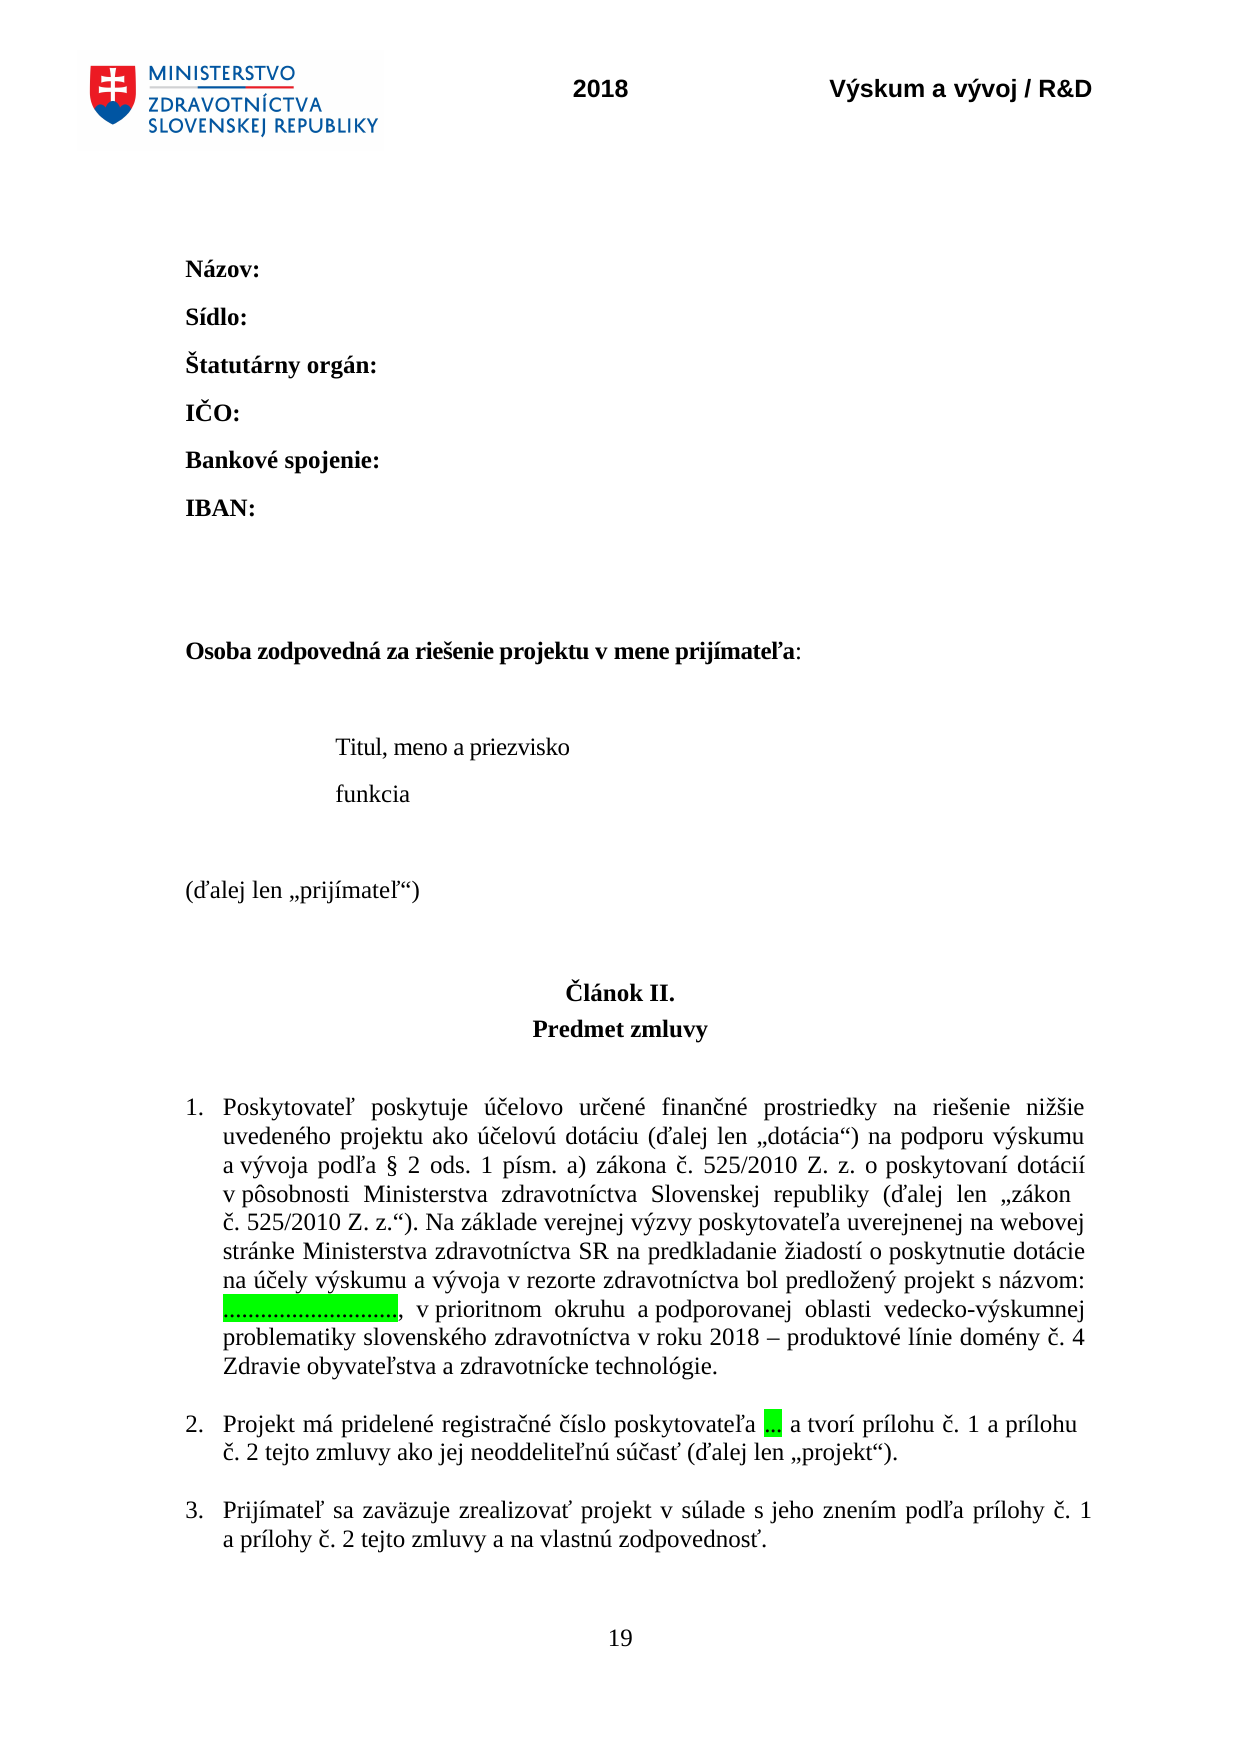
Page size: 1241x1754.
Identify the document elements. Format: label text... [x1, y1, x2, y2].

picture [77, 50, 384, 151]
subtitle Predmet zmluvy [148, 1014, 1093, 1042]
text Sídlo: [185, 302, 1093, 331]
text funkcia [185, 779, 1085, 808]
text Názov: [185, 254, 1093, 283]
subtitle Článok II. [148, 978, 1093, 1007]
list Prijímateľ sa zaväzuje zrealizovať projekt v súlade s jeho znením podľa prílohy č. 1 a prílohy č. 2 tejto zmluvy a na vlastnú zodpovednosť. [185, 1495, 1093, 1552]
text (ďalej len „prijímateľ“) [185, 875, 1085, 903]
text Osoba zodpovedná za riešenie projektu v mene prijímateľa: [185, 636, 1085, 665]
text Bankové spojenie: [185, 445, 1093, 474]
text Štatutárny orgán: [185, 350, 1093, 379]
text Titul, meno a priezvisko [185, 732, 1085, 760]
text IČO: [185, 398, 1093, 426]
list Projekt má pridelené registračné číslo poskytovateľa ... a tvorí prílohu č. 1 a prílohu č. 2 tejto zmluvy ako jej neoddeliteľnú súčasť (ďalej len „projekt“). [185, 1409, 1085, 1466]
text IBAN: [185, 493, 1093, 522]
list Poskytovateľ poskytuje účelovo určené finančné prostriedky na riešenie nižšie uvedeného projektu ako účelovú dotáciu (ďalej len „dotácia“) na podporu výskumu a vývoja podľa § 2 ods. 1 písm. a) zákona č. 525/2010 Z. z. o poskytovaní dotácií v pôsobnosti Ministerstva zdravotníctva Slovenskej republiky (ďalej len „zákon č. 525/2010 Z. z.“). Na základe verejnej výzvy poskytovateľa uverejnenej na webovej stránke Ministerstva zdravotníctva SR na predkladanie žiadostí o poskytnutie dotácie na účely výskumu a vývoja v rezorte zdravotníctva bol predložený projekt s názvom: ............................, v prioritnom okruhu a podporovanej oblasti vedecko-výskumnej problematiky slovenského zdravotníctva v roku 2018 – produktové línie domény č. 4 Zdravie obyvateľstva a zdravotnícke technológie. [185, 1092, 1085, 1409]
